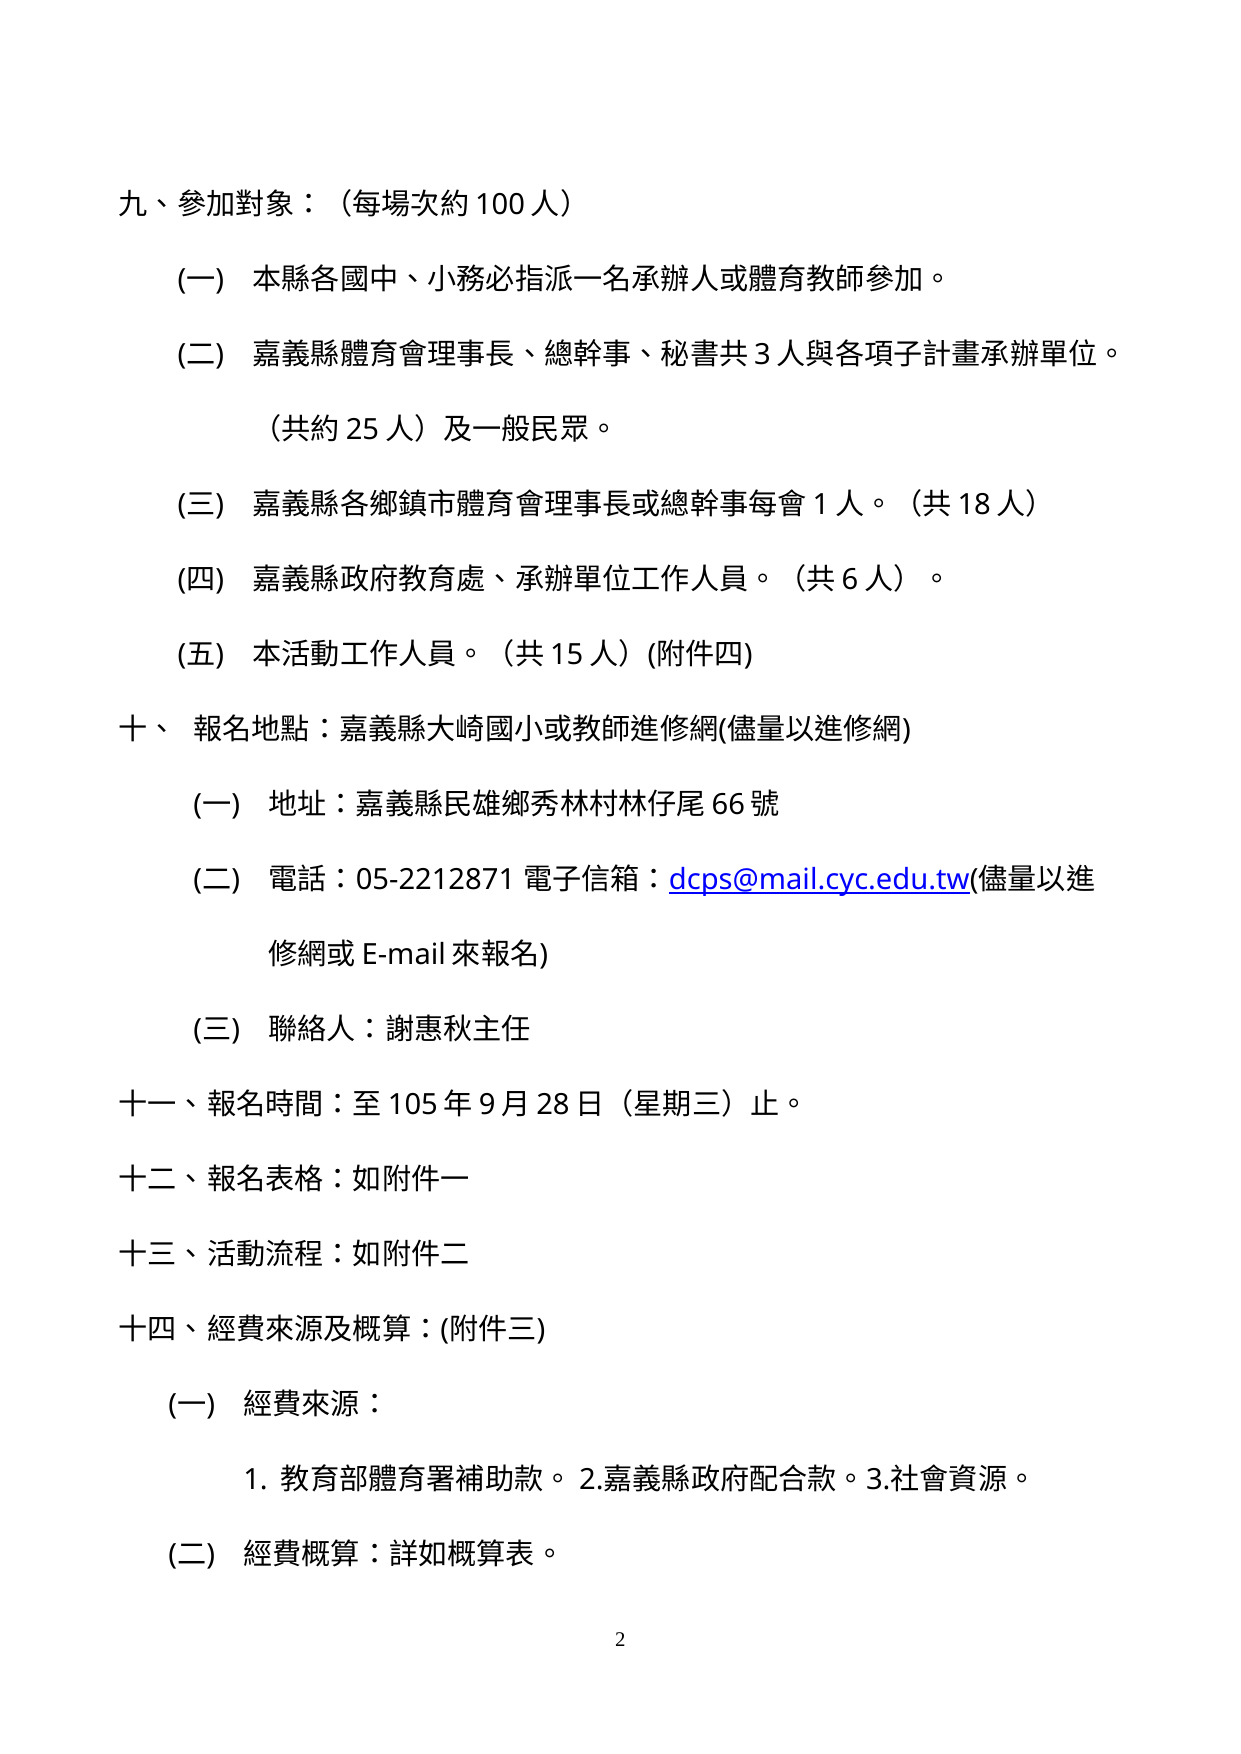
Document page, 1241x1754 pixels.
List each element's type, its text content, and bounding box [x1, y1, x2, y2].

list 經費概算：詳如概算表。 [168, 1514, 1122, 1589]
list 聯絡人：謝惠秋主任 [193, 989, 1122, 1064]
list 報名地點：嘉義縣大崎國小或教師進修網(儘量以進修網) [118, 689, 1122, 764]
list 本活動工作人員。（共15人）(附件四) [177, 614, 1122, 689]
list 活動流程：如附件二 [118, 1214, 1122, 1289]
list 教育部體育署補助款。 2.嘉義縣政府配合款。3.社會資源。 [243, 1439, 1122, 1514]
list 嘉義縣體育會理事長、總幹事、秘書共3人與各項子計畫承辦單位。（共約25人）及一般民眾。 [177, 314, 1122, 464]
list 參加對象：（每場次約100人） [118, 164, 1122, 239]
list 經費來源： [168, 1364, 1122, 1439]
list 嘉義縣各鄉鎮市體育會理事長或總幹事每會1人。（共18人） [177, 464, 1122, 539]
list 電話：05-2212871 電子信箱：dcps@mail.cyc.edu.tw(儘量以進修網或E-mail來報名) [193, 839, 1122, 989]
list 地址：嘉義縣民雄鄉秀林村林仔尾66號 [193, 764, 1122, 839]
list 經費來源及概算：(附件三) [118, 1289, 1122, 1364]
list 報名表格：如附件一 [118, 1139, 1122, 1214]
list 本縣各國中、小務必指派一名承辦人或體育教師參加。 [177, 239, 1122, 314]
list 報名時間：至105年9月28日（星期三）止。 [118, 1064, 1122, 1139]
list 嘉義縣政府教育處、承辦單位工作人員。（共6人）。 [177, 539, 1122, 614]
